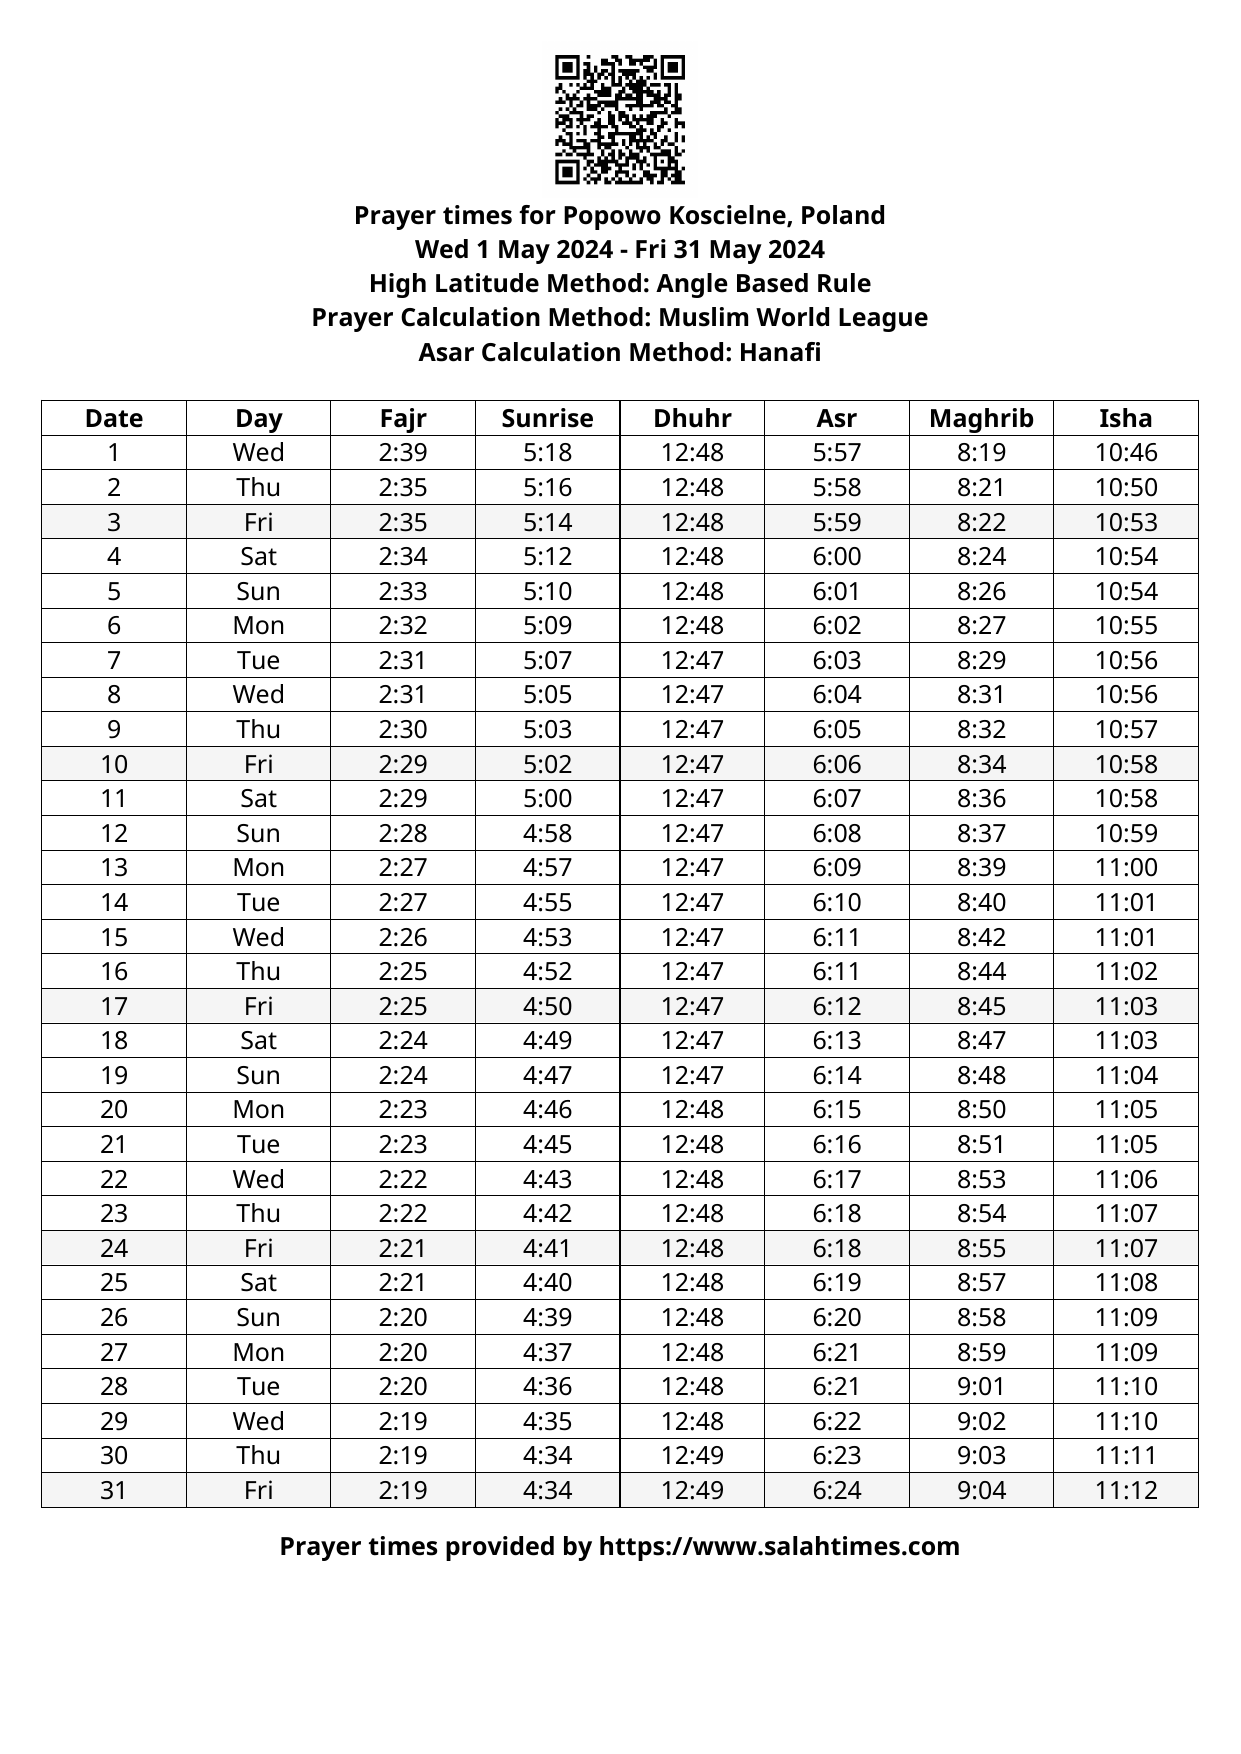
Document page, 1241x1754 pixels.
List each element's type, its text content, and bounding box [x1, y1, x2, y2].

table_cell 6:16 [765, 1127, 909, 1161]
table_cell 11:02 [1054, 954, 1198, 988]
table_cell 12:48 [621, 1093, 764, 1126]
table_cell 8:22 [910, 505, 1053, 538]
table_cell 12:47 [621, 885, 764, 919]
table_cell 2:25 [331, 954, 475, 988]
table_cell 8:48 [910, 1058, 1053, 1092]
table_cell 7 [42, 643, 186, 677]
table_cell 12:48 [621, 539, 764, 573]
table_header Fajr [331, 401, 475, 434]
table_cell 6:00 [765, 539, 909, 573]
table_cell 2:19 [331, 1473, 475, 1507]
table_cell Thu [187, 1196, 330, 1230]
table_cell 18 [42, 1024, 186, 1057]
table_cell 21 [42, 1127, 186, 1161]
table_cell 6:12 [765, 989, 909, 1022]
table_cell 4:43 [476, 1162, 619, 1195]
table_cell Sat [187, 539, 330, 573]
table_cell 2:33 [331, 574, 475, 607]
table_cell 12:48 [621, 1300, 764, 1334]
table_cell 8:37 [910, 816, 1053, 849]
table_cell 2:35 [331, 505, 475, 538]
table_cell 6:06 [765, 747, 909, 780]
table_cell 2:26 [331, 920, 475, 953]
table_cell 11:00 [1054, 851, 1198, 884]
table_cell Thu [187, 954, 330, 988]
table_cell 6:21 [765, 1369, 909, 1403]
table_cell 12:48 [621, 1127, 764, 1161]
table_cell 11:10 [1054, 1404, 1198, 1437]
table_cell 5 [42, 574, 186, 607]
table_header Dhuhr [621, 401, 764, 434]
table_cell 8:31 [910, 678, 1053, 711]
table_cell Wed [187, 678, 330, 711]
table_cell 10 [42, 747, 186, 780]
table_cell 8:57 [910, 1266, 1053, 1299]
text Prayer times for Popowo Koscielne, Poland [42, 198, 1198, 232]
table_cell 2:31 [331, 643, 475, 677]
table_cell 6:11 [765, 954, 909, 988]
table_cell 8:40 [910, 885, 1053, 919]
table_cell 11:09 [1054, 1335, 1198, 1368]
table_cell Sat [187, 1024, 330, 1057]
table_cell 15 [42, 920, 186, 953]
table_cell 29 [42, 1404, 186, 1437]
table_cell 4:40 [476, 1266, 619, 1299]
table_cell 8:55 [910, 1231, 1053, 1264]
table_cell 6:24 [765, 1473, 909, 1507]
table_cell 4:37 [476, 1335, 619, 1368]
table_cell 6:23 [765, 1439, 909, 1472]
text Prayer Calculation Method: Muslim World League [42, 300, 1198, 334]
table_header Maghrib [910, 401, 1053, 434]
table_cell 22 [42, 1162, 186, 1195]
table_cell 8:54 [910, 1196, 1053, 1230]
table_cell 2:23 [331, 1127, 475, 1161]
table_cell 4:57 [476, 851, 619, 884]
table_cell 10:55 [1054, 609, 1198, 642]
table_cell 10:59 [1054, 816, 1198, 849]
table_cell 10:56 [1054, 643, 1198, 677]
table_cell 11:07 [1054, 1231, 1198, 1264]
table_cell 4:53 [476, 920, 619, 953]
table_cell 8:53 [910, 1162, 1053, 1195]
table_cell 6:21 [765, 1335, 909, 1368]
table_header Isha [1054, 401, 1198, 434]
table_cell 5:09 [476, 609, 619, 642]
table_cell 2:31 [331, 678, 475, 711]
table_cell 6:20 [765, 1300, 909, 1334]
table_cell 4 [42, 539, 186, 573]
table_cell 2:28 [331, 816, 475, 849]
table_cell 11:11 [1054, 1439, 1198, 1472]
table_cell 4:45 [476, 1127, 619, 1161]
table_cell 4:34 [476, 1473, 619, 1507]
table_cell 4:41 [476, 1231, 619, 1264]
text Asar Calculation Method: Hanafi [42, 334, 1198, 368]
table_cell 2:20 [331, 1300, 475, 1334]
table_cell 12:48 [621, 1231, 764, 1264]
table_cell Fri [187, 989, 330, 1022]
table_cell 8:32 [910, 712, 1053, 746]
table_cell 6:18 [765, 1196, 909, 1230]
table_cell 11 [42, 781, 186, 815]
table_cell Thu [187, 470, 330, 504]
table_cell Sat [187, 1266, 330, 1299]
table_cell 6:10 [765, 885, 909, 919]
table_cell 30 [42, 1439, 186, 1472]
table_cell 2:29 [331, 781, 475, 815]
table_cell 2:30 [331, 712, 475, 746]
table_cell 6:04 [765, 678, 909, 711]
table_cell 9:04 [910, 1473, 1053, 1507]
table_cell 2:27 [331, 885, 475, 919]
table_cell 12:47 [621, 989, 764, 1022]
table_cell 4:35 [476, 1404, 619, 1437]
table_cell 2:32 [331, 609, 475, 642]
table_cell 6 [42, 609, 186, 642]
table_cell 11:10 [1054, 1369, 1198, 1403]
table_cell 8:44 [910, 954, 1053, 988]
table_header Sunrise [476, 401, 619, 434]
table_cell 6:11 [765, 920, 909, 953]
table_cell 2:29 [331, 747, 475, 780]
table_cell 10:56 [1054, 678, 1198, 711]
table_cell 31 [42, 1473, 186, 1507]
text Prayer times provided by https://www.salahtimes.com [42, 1528, 1198, 1563]
table_cell 5:02 [476, 747, 619, 780]
table_cell Sun [187, 574, 330, 607]
table_cell 5:16 [476, 470, 619, 504]
table_cell 20 [42, 1093, 186, 1126]
table_cell 11:05 [1054, 1093, 1198, 1126]
table_cell 6:01 [765, 574, 909, 607]
table_cell 11:08 [1054, 1266, 1198, 1299]
table_cell 6:14 [765, 1058, 909, 1092]
table_cell 8:58 [910, 1300, 1053, 1334]
table_cell Tue [187, 643, 330, 677]
table_cell 12:48 [621, 470, 764, 504]
table_cell 12:47 [621, 816, 764, 849]
table_cell 10:58 [1054, 747, 1198, 780]
table_cell 6:13 [765, 1024, 909, 1057]
table_cell 5:07 [476, 643, 619, 677]
table_cell Tue [187, 1369, 330, 1403]
table_cell 2 [42, 470, 186, 504]
table_cell 2:21 [331, 1266, 475, 1299]
table_cell 10:46 [1054, 436, 1198, 469]
table_cell 5:12 [476, 539, 619, 573]
table_cell 12:47 [621, 954, 764, 988]
table_cell 2:39 [331, 436, 475, 469]
table_header Date [42, 401, 186, 434]
table_cell 5:59 [765, 505, 909, 538]
table_cell 28 [42, 1369, 186, 1403]
table_cell 12:47 [621, 747, 764, 780]
table_cell 23 [42, 1196, 186, 1230]
table_cell Tue [187, 885, 330, 919]
table_cell 19 [42, 1058, 186, 1092]
table_cell 10:58 [1054, 781, 1198, 815]
table_cell 2:24 [331, 1024, 475, 1057]
table_cell 8:24 [910, 539, 1053, 573]
table_cell 8:21 [910, 470, 1053, 504]
table_cell Mon [187, 851, 330, 884]
table_cell 4:39 [476, 1300, 619, 1334]
table_cell 24 [42, 1231, 186, 1264]
table_cell 10:54 [1054, 574, 1198, 607]
table_cell 4:34 [476, 1439, 619, 1472]
table_cell Sun [187, 1300, 330, 1334]
table_cell 12:48 [621, 1266, 764, 1299]
table_cell 8:51 [910, 1127, 1053, 1161]
table_cell 8:19 [910, 436, 1053, 469]
table_cell 8:39 [910, 851, 1053, 884]
table_cell 26 [42, 1300, 186, 1334]
table_cell 12:49 [621, 1473, 764, 1507]
table_cell Fri [187, 505, 330, 538]
table_cell 4:58 [476, 816, 619, 849]
table_cell 5:05 [476, 678, 619, 711]
table_cell 3 [42, 505, 186, 538]
table_cell 5:03 [476, 712, 619, 746]
table_cell Thu [187, 1439, 330, 1472]
table_cell Sat [187, 781, 330, 815]
table_cell 2:34 [331, 539, 475, 573]
table_cell 2:25 [331, 989, 475, 1022]
table_cell Mon [187, 609, 330, 642]
table_cell 2:24 [331, 1058, 475, 1092]
table_cell 14 [42, 885, 186, 919]
table_cell Wed [187, 1162, 330, 1195]
table_cell 9:03 [910, 1439, 1053, 1472]
table_cell 8:29 [910, 643, 1053, 677]
table_cell 11:01 [1054, 920, 1198, 953]
table_cell 4:55 [476, 885, 619, 919]
table_cell 11:04 [1054, 1058, 1198, 1092]
table_cell 10:53 [1054, 505, 1198, 538]
table_cell 12:47 [621, 851, 764, 884]
table_cell 2:21 [331, 1231, 475, 1264]
table_cell 2:19 [331, 1404, 475, 1437]
table_cell 27 [42, 1335, 186, 1368]
table_cell 9:02 [910, 1404, 1053, 1437]
table_cell 12:47 [621, 1058, 764, 1092]
table_cell 12:48 [621, 574, 764, 607]
table_cell 12:48 [621, 1369, 764, 1403]
table_cell 25 [42, 1266, 186, 1299]
table_cell 12:47 [621, 1024, 764, 1057]
table_cell 2:20 [331, 1335, 475, 1368]
table_cell 5:14 [476, 505, 619, 538]
table_cell 6:07 [765, 781, 909, 815]
table_cell 2:22 [331, 1162, 475, 1195]
table_cell 2:27 [331, 851, 475, 884]
table_cell 5:57 [765, 436, 909, 469]
table_cell 12:48 [621, 436, 764, 469]
table_cell Mon [187, 1093, 330, 1126]
table_cell Mon [187, 1335, 330, 1368]
table_cell 8:36 [910, 781, 1053, 815]
table_header Asr [765, 401, 909, 434]
table_cell Sun [187, 1058, 330, 1092]
table_cell 6:22 [765, 1404, 909, 1437]
table_cell Wed [187, 920, 330, 953]
table_cell 4:52 [476, 954, 619, 988]
table_cell 4:36 [476, 1369, 619, 1403]
table_cell 8:47 [910, 1024, 1053, 1057]
table_cell 1 [42, 436, 186, 469]
picture [542, 41, 699, 198]
table_cell 12:47 [621, 678, 764, 711]
table_cell 6:09 [765, 851, 909, 884]
table_cell Tue [187, 1127, 330, 1161]
table_cell 4:47 [476, 1058, 619, 1092]
table_cell 10:50 [1054, 470, 1198, 504]
table_cell 6:15 [765, 1093, 909, 1126]
table_cell 2:20 [331, 1369, 475, 1403]
table_cell Fri [187, 1473, 330, 1507]
table_cell 8:42 [910, 920, 1053, 953]
table_cell 12:47 [621, 920, 764, 953]
table_cell 11:06 [1054, 1162, 1198, 1195]
table_cell 4:50 [476, 989, 619, 1022]
table_cell Thu [187, 712, 330, 746]
table_cell 4:46 [476, 1093, 619, 1126]
table_cell 11:12 [1054, 1473, 1198, 1507]
table_cell 16 [42, 954, 186, 988]
table_cell 5:58 [765, 470, 909, 504]
table_cell 12:48 [621, 505, 764, 538]
table_cell 6:18 [765, 1231, 909, 1264]
table_cell 12:48 [621, 1404, 764, 1437]
table_cell 11:03 [1054, 989, 1198, 1022]
table_cell Fri [187, 747, 330, 780]
table_cell 12 [42, 816, 186, 849]
table_cell 10:54 [1054, 539, 1198, 573]
table_cell 5:10 [476, 574, 619, 607]
table_cell 11:07 [1054, 1196, 1198, 1230]
table_cell 9 [42, 712, 186, 746]
table_cell 6:19 [765, 1266, 909, 1299]
table_cell 8:27 [910, 609, 1053, 642]
table_cell 12:48 [621, 1335, 764, 1368]
table_cell 12:48 [621, 1196, 764, 1230]
table_cell 10:57 [1054, 712, 1198, 746]
table_cell 13 [42, 851, 186, 884]
table_cell 2:22 [331, 1196, 475, 1230]
table_cell 8:34 [910, 747, 1053, 780]
table_header Day [187, 401, 330, 434]
table_cell 2:19 [331, 1439, 475, 1472]
table_cell 11:03 [1054, 1024, 1198, 1057]
table_cell Sun [187, 816, 330, 849]
table_cell 9:01 [910, 1369, 1053, 1403]
table_cell 2:35 [331, 470, 475, 504]
table_cell 12:49 [621, 1439, 764, 1472]
table_cell 12:47 [621, 643, 764, 677]
table_cell 17 [42, 989, 186, 1022]
table_cell 8:50 [910, 1093, 1053, 1126]
table_cell 8:45 [910, 989, 1053, 1022]
table_cell 11:01 [1054, 885, 1198, 919]
text Wed 1 May 2024 - Fri 31 May 2024 [42, 232, 1198, 266]
table_cell 8:59 [910, 1335, 1053, 1368]
table_cell 5:18 [476, 436, 619, 469]
table_cell Fri [187, 1231, 330, 1264]
table_cell 6:02 [765, 609, 909, 642]
table_cell 11:09 [1054, 1300, 1198, 1334]
table_cell 2:23 [331, 1093, 475, 1126]
table_cell 4:42 [476, 1196, 619, 1230]
table_cell 6:05 [765, 712, 909, 746]
table_cell 12:48 [621, 609, 764, 642]
text High Latitude Method: Angle Based Rule [42, 266, 1198, 300]
table_cell 6:17 [765, 1162, 909, 1195]
table_cell 12:47 [621, 781, 764, 815]
table_cell 8 [42, 678, 186, 711]
table_cell 12:48 [621, 1162, 764, 1195]
table_cell 5:00 [476, 781, 619, 815]
table_cell 12:47 [621, 712, 764, 746]
table_cell 11:05 [1054, 1127, 1198, 1161]
table_cell 8:26 [910, 574, 1053, 607]
table_cell 6:08 [765, 816, 909, 849]
table_cell Wed [187, 1404, 330, 1437]
table_cell Wed [187, 436, 330, 469]
table_cell 4:49 [476, 1024, 619, 1057]
table_cell 6:03 [765, 643, 909, 677]
